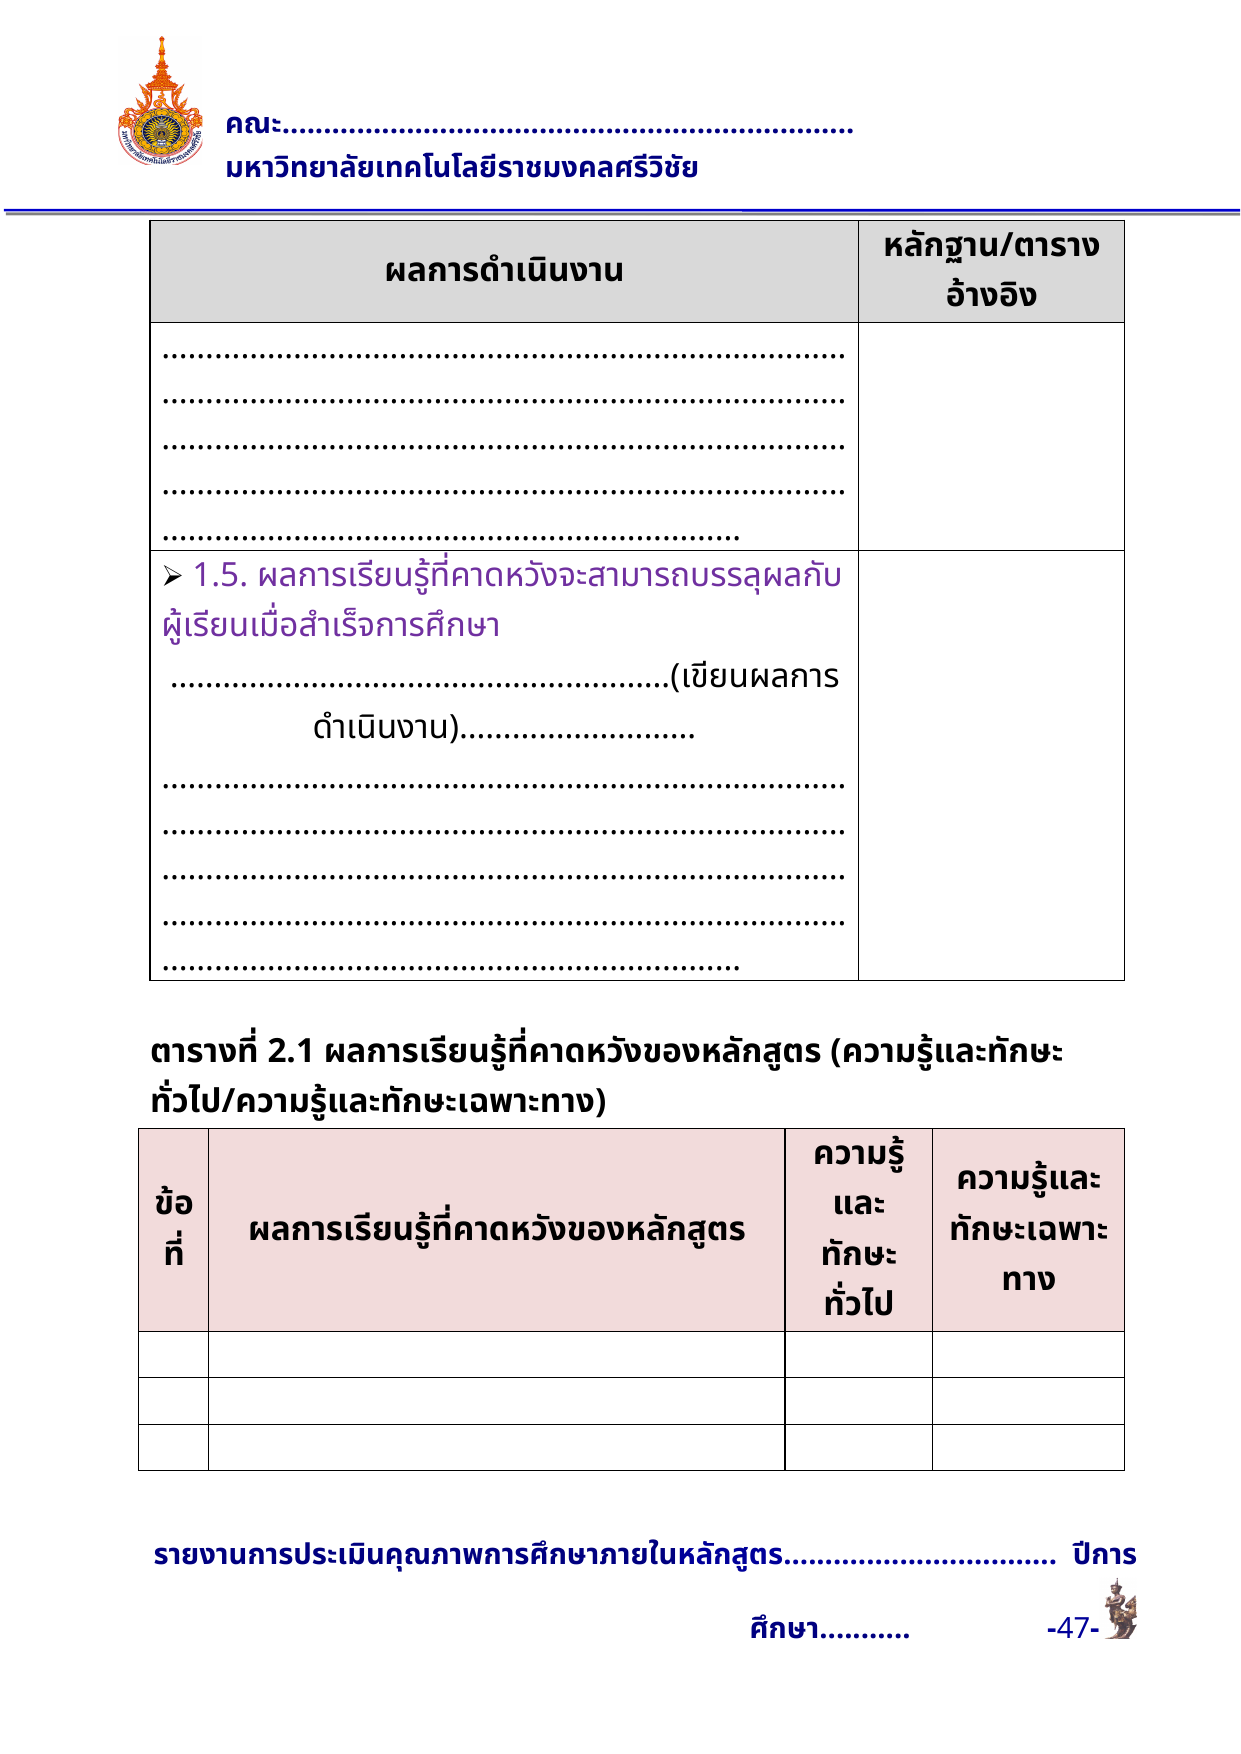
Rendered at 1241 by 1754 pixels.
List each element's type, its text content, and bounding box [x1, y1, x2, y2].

table_cell [139, 1332, 208, 1377]
table_cell [209, 1332, 784, 1377]
table_header หลักฐาน/ตารางอ้างอิง [859, 221, 1124, 322]
table_header ความรู้และทักษะเฉพาะทาง [933, 1129, 1124, 1331]
table_cell [933, 1425, 1124, 1470]
picture [118, 36, 203, 165]
table_cell [859, 551, 1124, 980]
table_cell [786, 1425, 932, 1470]
table_header ข้อที่ [139, 1129, 208, 1331]
picture [1099, 1577, 1138, 1639]
table_header ผลการดำเนินงาน [151, 221, 858, 322]
table_cell [209, 1425, 784, 1470]
table_cell [933, 1378, 1124, 1423]
table_cell [786, 1332, 932, 1377]
table_cell [139, 1378, 208, 1423]
table_cell [859, 323, 1124, 550]
table_cell [786, 1378, 932, 1423]
table_header ผลการเรียนรู้ที่คาดหวังของหลักสูตร [209, 1129, 784, 1331]
table_header ความรู้และทักษะทั่วไป [786, 1129, 932, 1331]
table_cell [139, 1425, 208, 1470]
table_cell [933, 1332, 1124, 1377]
table_cell 1.5. ผลการเรียนรู้ที่คาดหวังจะสามารถบรรลุผลกับผู้เรียนเมื่อสำเร็จการศึกษา …………………………………………………(เขียนผลการดำเนินงาน)……………………… ……………………………………………………………………………………………………………………………………………………………………………………………………………………………………………………………………………………………………………………………………………… [151, 551, 858, 980]
table_cell [209, 1378, 784, 1423]
text ตารางที่ 2.1 ผลการเรียนรู้ที่คาดหวังของหลักสูตร (ความรู้และทักษะทั่วไป/ความรู้และทักษะเฉพาะทาง) [150, 1027, 1137, 1128]
